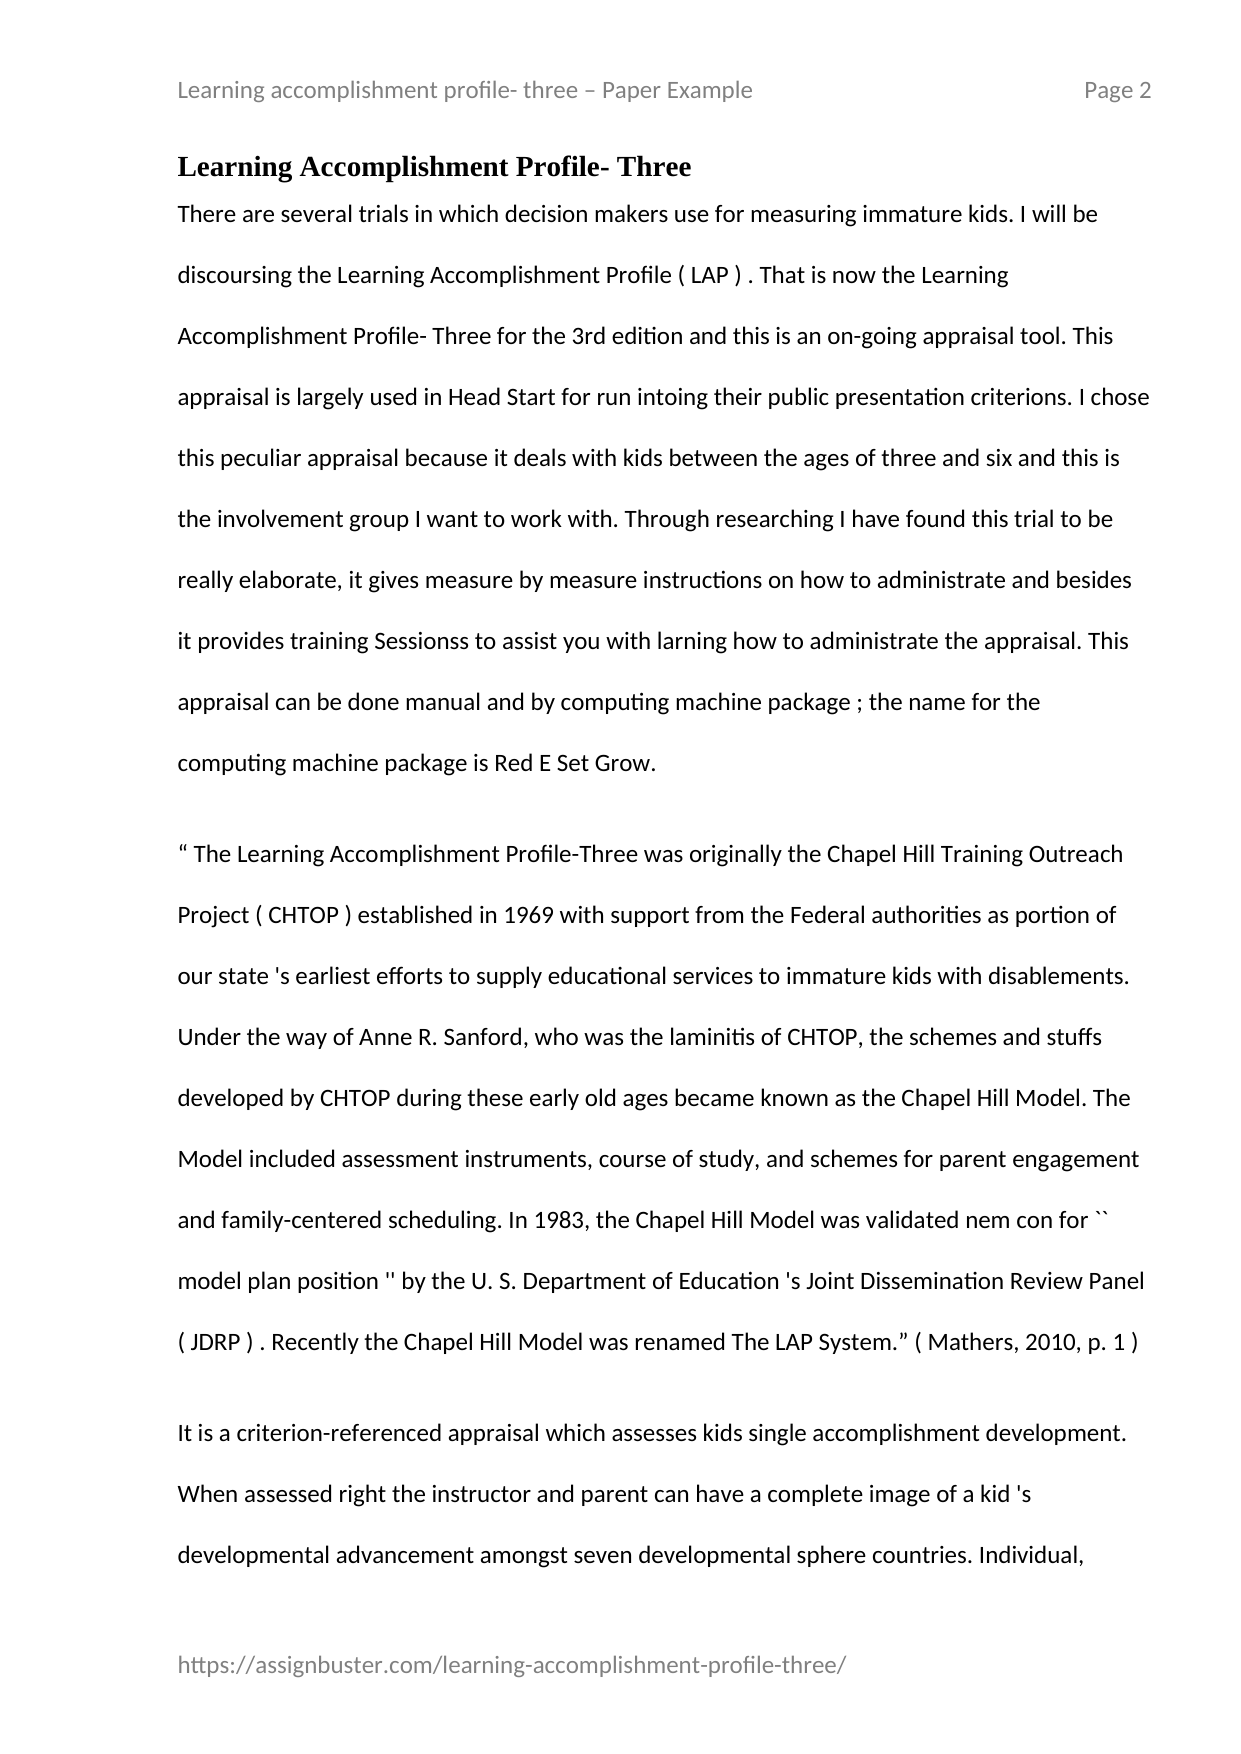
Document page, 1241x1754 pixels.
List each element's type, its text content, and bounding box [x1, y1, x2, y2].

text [177, 1417, 1152, 1569]
text There are several trials in which decision makers use for measuring immature kids. I will be discoursing the Learning Accomplishment Profile ( LAP ) . That is now the Learning Accomplishment Profile- Three for the 3rd edition and this is an on-going appraisal tool. This appraisal is largely used in Head Start for run intoing their public presentation criterions. I chose this peculiar appraisal because it deals with kids between the ages of three and six and this is the involvement group I want to work with. Through researching I have found this trial to be really elaborate, it gives measure by measure instructions on how to administrate and besides it provides training Sessionss to assist you with larning how to administrate the appraisal. This appraisal can be done manual and by computing machine package ; the name for the computing machine package is Red E Set Grow. [177, 198, 1152, 778]
text “ The Learning Accomplishment Profile-Three was originally the Chapel Hill Training Outreach Project ( CHTOP ) established in 1969 with support from the Federal authorities as portion of our state 's earliest efforts to supply educational services to immature kids with disablements. Under the way of Anne R. Sanford, who was the laminitis of CHTOP, the schemes and stuffs developed by CHTOP during these early old ages became known as the Chapel Hill Model. The Model included assessment instruments, course of study, and schemes for parent engagement and family-centered scheduling. In 1983, the Chapel Hill Model was validated nem con for `` model plan position '' by the U. S. Department of Education 's Joint Dissemination Review Panel ( JDRP ) . Recently the Chapel Hill Model was renamed The LAP System.” ( Mathers, 2010, p. 1 ) [177, 838, 1152, 1357]
subtitle Learning Accomplishment Profile- Three [177, 149, 1152, 183]
